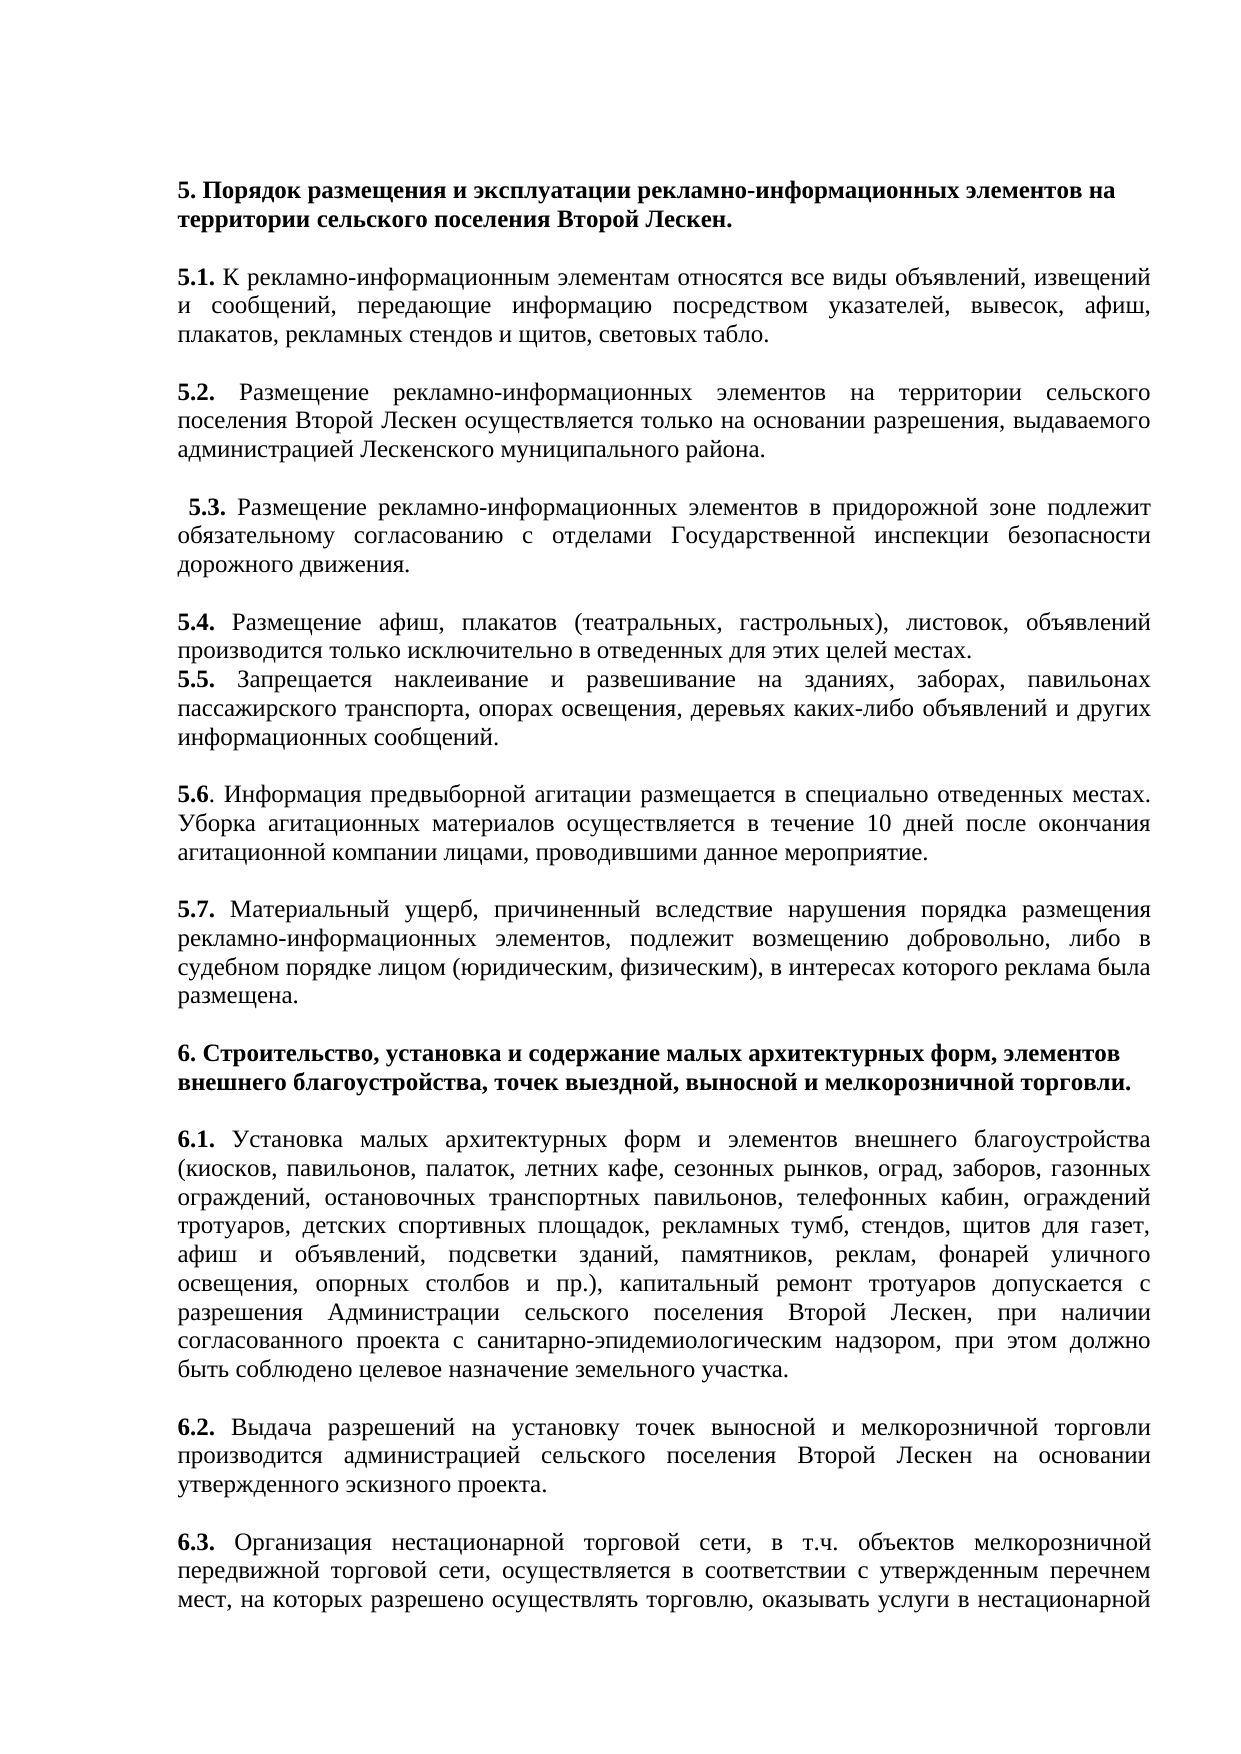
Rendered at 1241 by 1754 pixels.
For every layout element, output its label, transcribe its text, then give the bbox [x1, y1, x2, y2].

text 5.2. Размещение рекламно-информационных элементов на территории сельского поселения Второй Лескен осуществляется только на основании разрешения, выдаваемого администрацией Лескенского муниципального района. [177, 377, 1152, 463]
text 5.1. К рекламно-информационным элементам относятся все виды объявлений, извещений и сообщений, передающие информацию посредством указателей, вывесок, афиш, плакатов, рекламных стендов и щитов, световых табло. [177, 262, 1152, 348]
text 5. Порядок размещения и эксплуатации рекламно-информационных элементов на территории сельского поселения Второй Лескен. [177, 176, 1152, 233]
text 5.7. Материальный ущерб, причиненный вследствие нарушения порядка размещения рекламно-информационных элементов, подлежит возмещению добровольно, либо в судебном порядке лицом (юридическим, физическим), в интересах которого реклама была размещена. [177, 894, 1152, 1009]
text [177, 1527, 1152, 1613]
text 6. Строительство, установка и содержание малых архитектурных форм, элементов внешнего благоустройства, точек выездной, выносной и мелкорозничной торговли. [177, 1038, 1152, 1096]
text 5.5. Запрещается наклеивание и развешивание на зданиях, заборах, павильонах пассажирского транспорта, опорах освещения, деревьях каких-либо объявлений и других информационных сообщений. [177, 664, 1152, 751]
text 5.6. Информация предвыборной агитации размещается в специально отведенных местах. Уборка агитационных материалов осуществляется в течение 10 дней после окончания агитационной компании лицами, проводившими данное мероприятие. [177, 779, 1152, 866]
text 6.1. Установка малых архитектурных форм и элементов внешнего благоустройства (киосков, павильонов, палаток, летних кафе, сезонных рынков, оград, заборов, газонных ограждений, остановочных транспортных павильонов, телефонных кабин, ограждений тротуаров, детских спортивных площадок, рекламных тумб, стендов, щитов для газет, афиш и объявлений, подсветки зданий, памятников, реклам, фонарей уличного освещения, опорных столбов и пр.), капитальный ремонт тротуаров допускается с разрешения Администрации сельского поселения Второй Лескен, при наличии согласованного проекта с санитарно-эпидемиологическим надзором, при этом должно быть соблюдено целевое назначение земельного участка. [177, 1124, 1152, 1383]
text 6.2. Выдача разрешений на установку точек выносной и мелкорозничной торговли производится администрацией сельского поселения Второй Лескен на основании утвержденного эскизного проекта. [177, 1412, 1152, 1498]
text 5.3. Размещение рекламно-информационных элементов в придорожной зоне подлежит обязательному согласованию с отделами Государственной инспекции безопасности дорожного движения. [177, 492, 1152, 578]
text 5.4. Размещение афиш, плакатов (театральных, гастрольных), листовок, объявлений производится только исключительно в отведенных для этих целей местах. [177, 607, 1152, 664]
